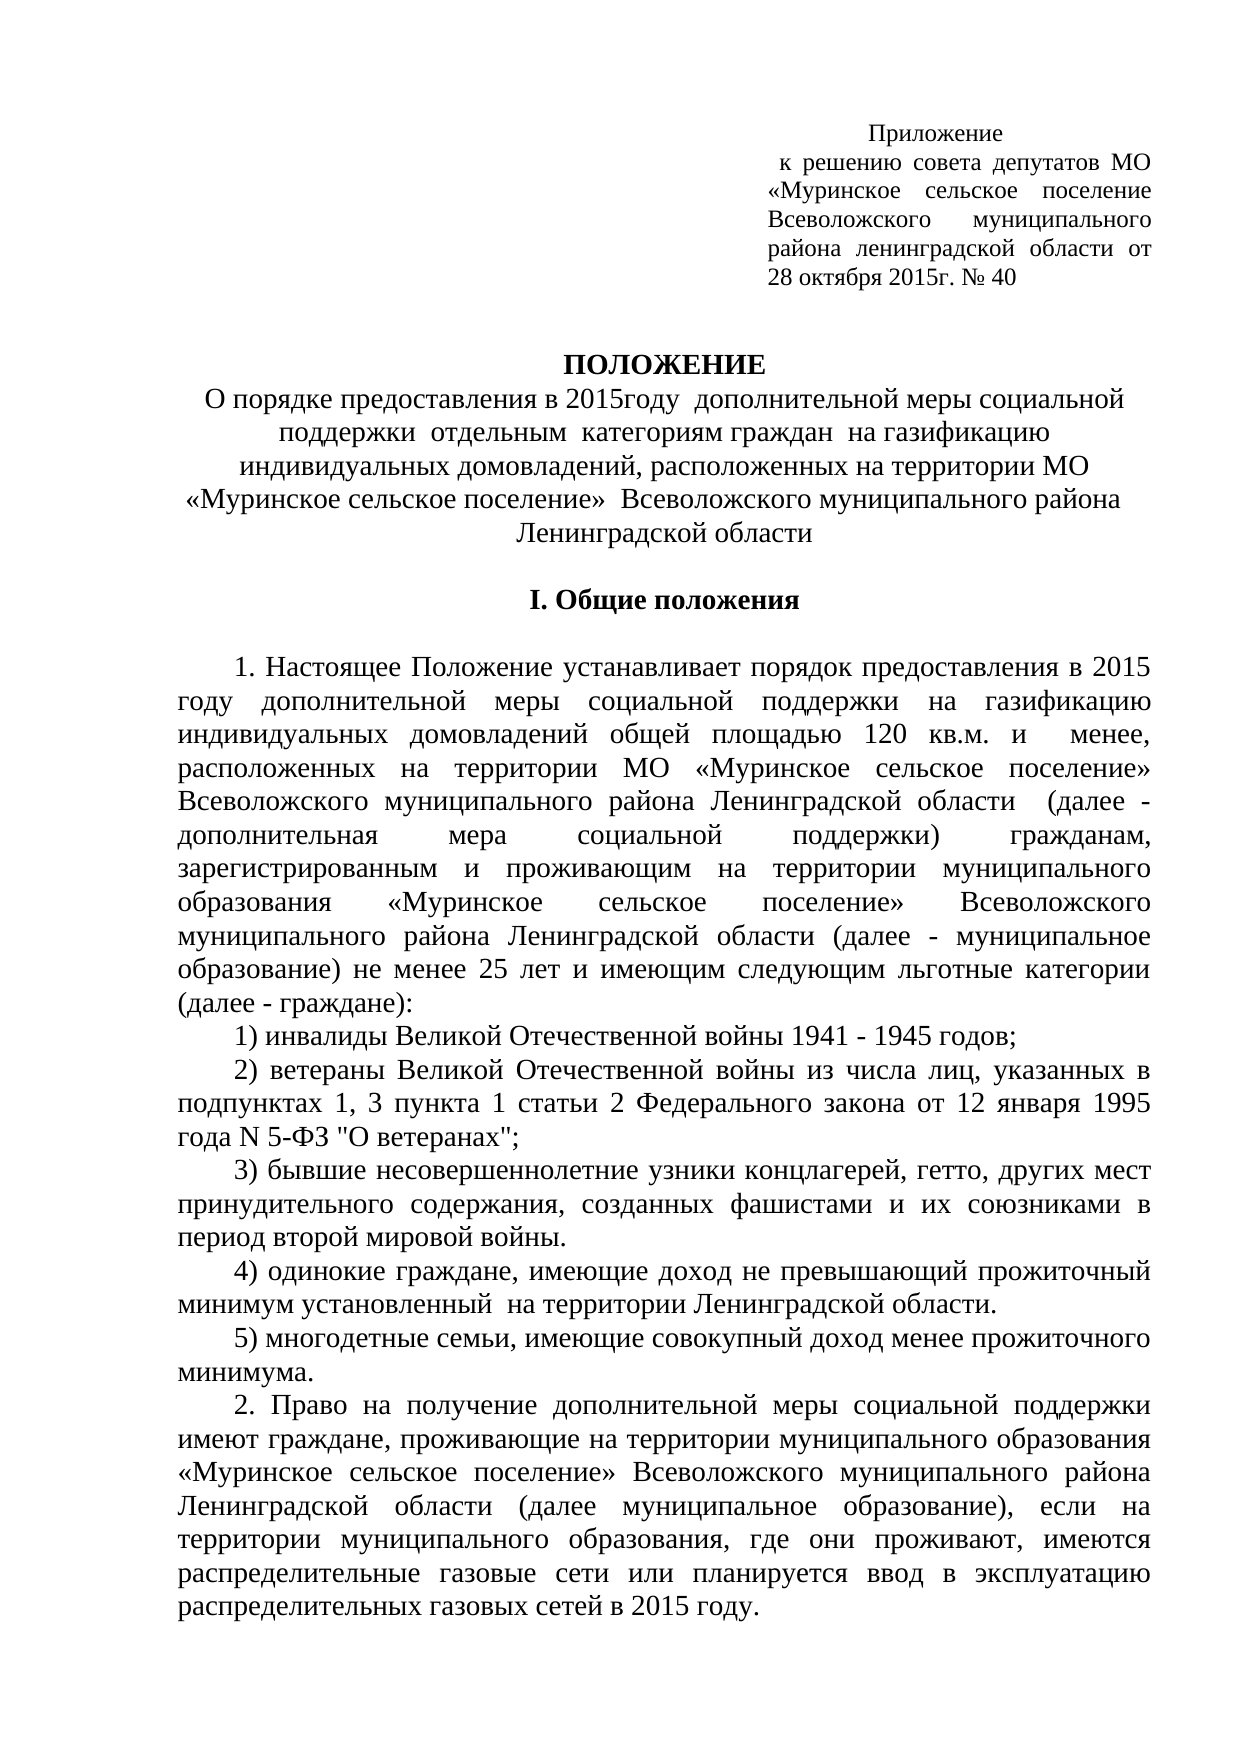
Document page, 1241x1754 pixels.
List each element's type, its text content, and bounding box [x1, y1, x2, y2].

text к решению совета депутатов МО «Муринское сельское поселение Всеволожского муниципального района ленинградской области от 28 октября 2015г. № 40 [767, 147, 1152, 291]
text 3) бывшие несовершеннолетние узники концлагерей, гетто, других мест принудительного содержания, созданных фашистами и их союзниками в период второй мировой войны. [177, 1152, 1152, 1253]
text 2. Право на получение дополнительной меры социальной поддержки имеют граждане, проживающие на территории муниципального образования «Муринское сельское поселение» Всеволожского муниципального района Ленинградской области (далее муниципальное образование), если на территории муниципального образования, где они проживают, имеются распределительные газовые сети или планируется ввод в эксплуатацию распределительных газовых сетей в 2015 году. [177, 1387, 1152, 1622]
text Приложение [767, 118, 1152, 147]
text 5) многодетные семьи, имеющие совокупный доход менее прожиточного минимума. [177, 1320, 1152, 1387]
text 1. Настоящее Положение устанавливает порядок предоставления в 2015 году дополнительной меры социальной поддержки на газификацию индивидуальных домовладений общей площадью 120 кв.м. и менее, расположенных на территории МО «Муринское сельское поселение» Всеволожского муниципального района Ленинградской области (далее - дополнительная мера социальной поддержки) гражданам, зарегистрированным и проживающим на территории муниципального образования «Муринское сельское поселение» Всеволожского муниципального района Ленинградской области (далее - муниципальное образование) не менее 25 лет и имеющим следующим льготные категории (далее - граждане): [177, 649, 1152, 1018]
text I. Общие положения [177, 582, 1152, 616]
text 2) ветераны Великой Отечественной войны из числа лиц, указанных в подпунктах 1, 3 пункта 1 статьи 2 Федерального закона от 12 января 1995 года N 5-ФЗ "О ветеранах"; [177, 1052, 1152, 1152]
text 1) инвалиды Великой Отечественной войны 1941 - 1945 годов; [177, 1018, 1152, 1052]
text О порядке предоставления в 2015году дополнительной меры социальной поддержки отдельным категориям граждан на газификацию индивидуальных домовладений, расположенных на территории МО «Муринское сельское поселение» Всеволожского муниципального района Ленинградской области [177, 381, 1152, 549]
text ПОЛОЖЕНИЕ [177, 347, 1152, 381]
text 4) одинокие граждане, имеющие доход не превышающий прожиточный минимум установленный на территории Ленинградской области. [177, 1253, 1152, 1320]
